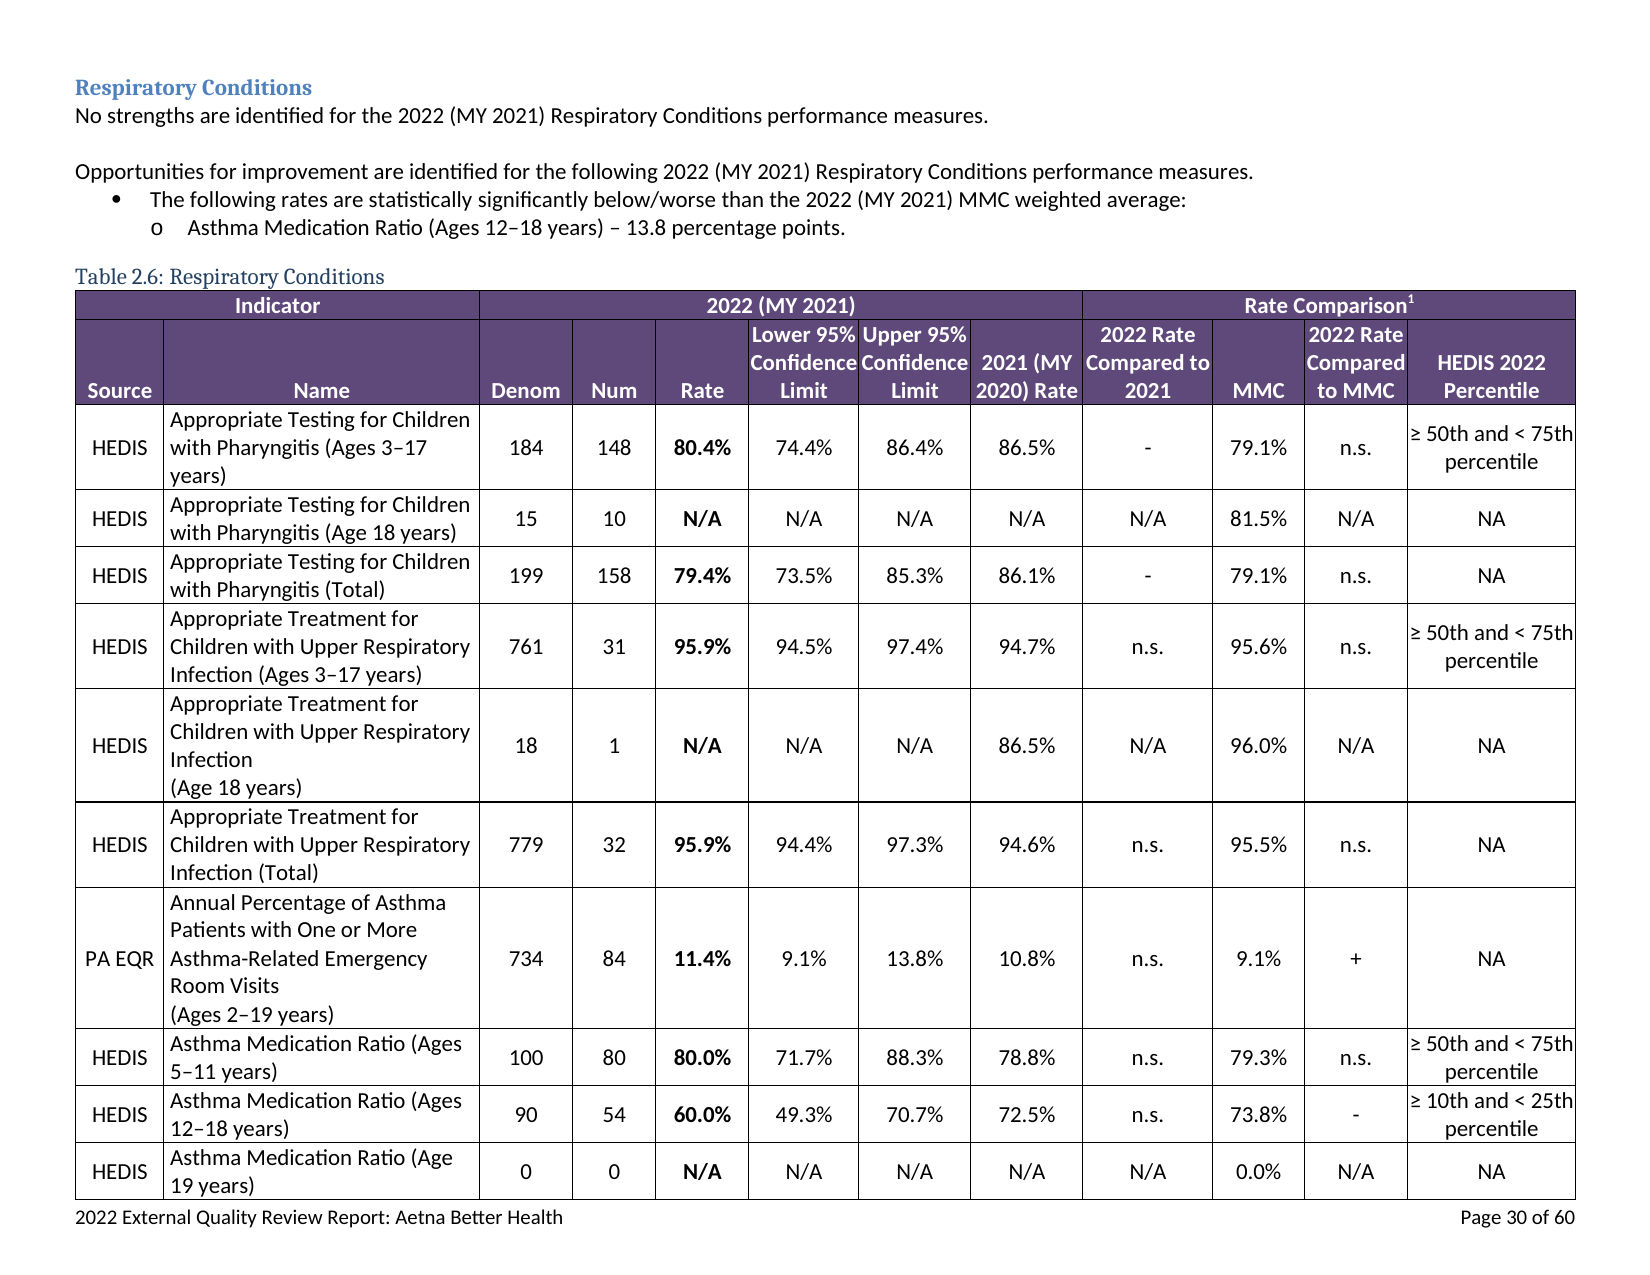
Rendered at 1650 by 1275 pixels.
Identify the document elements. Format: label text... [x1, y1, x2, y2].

table_cell Asthma Medication Ratio (Ages 12–18 years) [164, 1086, 479, 1142]
table_cell 9.1% [749, 888, 858, 1028]
table_cell N/A [859, 689, 970, 801]
table_cell 60.0% [656, 1086, 748, 1142]
table_cell HEDIS [76, 1143, 163, 1199]
table_cell Annual Percentage of Asthma Patients with One or More Asthma-Related Emergency Room Visits (Ages 2–19 years) [164, 888, 479, 1028]
table_cell Appropriate Testing for Children with Pharyngitis (Total) [164, 547, 479, 603]
table_cell 81.5% [1213, 490, 1304, 546]
table_cell 73.8% [1213, 1086, 1304, 1142]
table_cell HEDIS [76, 1086, 163, 1142]
table_cell ≥ 50th and < 75th percentile [1408, 405, 1575, 489]
table_cell 80.0% [656, 1029, 748, 1085]
table_cell n.s. [1083, 604, 1212, 688]
table_cell 74.4% [749, 405, 858, 489]
table_cell N/A [749, 490, 858, 546]
table_cell 97.3% [859, 803, 970, 887]
table_cell NA [1408, 689, 1575, 801]
table_header 2022 (MY 2021) [480, 291, 1082, 319]
table_cell 100 [480, 1029, 572, 1085]
table_cell 97.4% [859, 604, 970, 688]
table_cell N/A [1305, 490, 1407, 546]
table_cell Upper 95% Confidence Limit [859, 320, 970, 404]
table_cell 15 [480, 490, 572, 546]
table_cell Appropriate Treatment for Children with Upper Respiratory Infection (Total) [164, 803, 479, 887]
table_cell Appropriate Testing for Children with Pharyngitis (Ages 3–17 years) [164, 405, 479, 489]
table_cell N/A [656, 689, 748, 801]
table_cell n.s. [1083, 1086, 1212, 1142]
table_cell NA [1408, 547, 1575, 603]
table_cell N/A [749, 689, 858, 801]
table_cell 734 [480, 888, 572, 1028]
table_cell Name [164, 320, 479, 404]
text Opportunities for improvement are identified for the following 2022 (MY 2021) Respiratory Conditions performance measures. [75, 157, 1575, 185]
table_cell 54 [573, 1086, 655, 1142]
table_cell n.s. [1083, 888, 1212, 1028]
table_cell n.s. [1305, 803, 1407, 887]
table_cell 779 [480, 803, 572, 887]
table_cell N/A [971, 490, 1082, 546]
table_header Indicator [76, 291, 479, 319]
table_cell 94.6% [971, 803, 1082, 887]
table_cell N/A [656, 1143, 748, 1199]
table_cell 32 [573, 803, 655, 887]
list Asthma Medication Ratio (Ages 12–18 years) – 13.8 percentage points. [150, 213, 1575, 243]
table_cell NA [1408, 803, 1575, 887]
table_cell NA [1408, 888, 1575, 1028]
subtitle Table 2.6: Respiratory Conditions [75, 263, 1575, 290]
table_cell N/A [971, 1143, 1082, 1199]
table_cell Appropriate Testing for Children with Pharyngitis (Age 18 years) [164, 490, 479, 546]
table_cell 11.4% [656, 888, 748, 1028]
table_cell 79.4% [656, 547, 748, 603]
table_cell Lower 95% Confidence Limit [749, 320, 858, 404]
table_cell 90 [480, 1086, 572, 1142]
table_cell NA [1408, 1143, 1575, 1199]
table_cell N/A [656, 490, 748, 546]
table_cell n.s. [1083, 1029, 1212, 1085]
table_cell 95.5% [1213, 803, 1304, 887]
table_cell 86.4% [859, 405, 970, 489]
table_cell 761 [480, 604, 572, 688]
text No strengths are identified for the 2022 (MY 2021) Respiratory Conditions performance measures. [75, 101, 1575, 129]
table_cell 95.9% [656, 604, 748, 688]
table_cell 79.1% [1213, 547, 1304, 603]
table_cell 2022 Rate Compared to 2021 [1083, 320, 1212, 404]
table_cell n.s. [1305, 604, 1407, 688]
table_cell 86.5% [971, 689, 1082, 801]
table_cell Denom [480, 320, 572, 404]
table_cell Appropriate Treatment for Children with Upper Respiratory Infection (Age 18 years) [164, 689, 479, 801]
table_cell HEDIS [76, 689, 163, 801]
table_cell ≥ 50th and < 75th percentile [1408, 604, 1575, 688]
table_cell 10.8% [971, 888, 1082, 1028]
table_cell ≥ 50th and < 75th percentile [1408, 1029, 1575, 1085]
table_cell - [1305, 1086, 1407, 1142]
table_cell 78.8% [971, 1029, 1082, 1085]
table_cell 18 [480, 689, 572, 801]
table_cell N/A [1083, 1143, 1212, 1199]
table_cell Num [573, 320, 655, 404]
table_cell 10 [573, 490, 655, 546]
table_cell NA [1408, 490, 1575, 546]
table_cell HEDIS [76, 803, 163, 887]
table_cell 94.4% [749, 803, 858, 887]
table_cell 31 [573, 604, 655, 688]
table_cell 158 [573, 547, 655, 603]
table_cell MMC [1213, 320, 1304, 404]
table_cell 2021 (MY 2020) Rate [971, 320, 1082, 404]
table_cell n.s. [1305, 547, 1407, 603]
table_cell HEDIS [76, 405, 163, 489]
table_cell 95.9% [656, 803, 748, 887]
list The following rates are statistically significantly below/worse than the 2022 (MY 2021) MMC weighted average: [112, 185, 1575, 213]
table_cell - [1083, 547, 1212, 603]
table_cell N/A [1305, 1143, 1407, 1199]
table_cell 94.7% [971, 604, 1082, 688]
table_cell N/A [1305, 689, 1407, 801]
table_cell 79.1% [1213, 405, 1304, 489]
table_cell 1 [573, 689, 655, 801]
table_cell 71.7% [749, 1029, 858, 1085]
table_cell Rate [656, 320, 748, 404]
table_cell 0.0% [1213, 1143, 1304, 1199]
table_cell n.s. [1305, 1029, 1407, 1085]
table_cell 184 [480, 405, 572, 489]
subtitle Respiratory Conditions [75, 75, 1575, 101]
table_cell n.s. [1305, 405, 1407, 489]
table_cell N/A [859, 1143, 970, 1199]
table_cell 86.1% [971, 547, 1082, 603]
table_cell 86.5% [971, 405, 1082, 489]
table_cell - [1083, 405, 1212, 489]
table_cell 148 [573, 405, 655, 489]
table_cell HEDIS [76, 490, 163, 546]
table_cell N/A [1083, 689, 1212, 801]
table_cell HEDIS 2022 Percentile [1408, 320, 1575, 404]
table_cell + [1305, 888, 1407, 1028]
table_cell 85.3% [859, 547, 970, 603]
table_cell 0 [480, 1143, 572, 1199]
table_cell 84 [573, 888, 655, 1028]
table_cell 80.4% [656, 405, 748, 489]
table_cell ≥ 10th and < 25th percentile [1408, 1086, 1575, 1142]
table_cell 96.0% [1213, 689, 1304, 801]
table_cell 94.5% [749, 604, 858, 688]
table_cell n.s. [1083, 803, 1212, 887]
table_cell 9.1% [1213, 888, 1304, 1028]
table_cell 72.5% [971, 1086, 1082, 1142]
table_cell HEDIS [76, 604, 163, 688]
table_cell Appropriate Treatment for Children with Upper Respiratory Infection (Ages 3–17 years) [164, 604, 479, 688]
table_cell 70.7% [859, 1086, 970, 1142]
table_cell HEDIS [76, 547, 163, 603]
table_cell 95.6% [1213, 604, 1304, 688]
table_cell N/A [749, 1143, 858, 1199]
table_cell 0 [573, 1143, 655, 1199]
table_cell 49.3% [749, 1086, 858, 1142]
table_cell 199 [480, 547, 572, 603]
table_header Rate Comparison1 [1083, 291, 1575, 319]
table_cell 73.5% [749, 547, 858, 603]
table_cell Source [76, 320, 163, 404]
table_cell PA EQR [76, 888, 163, 1028]
table_cell Asthma Medication Ratio (Age 19 years) [164, 1143, 479, 1199]
table_cell Asthma Medication Ratio (Ages 5–11 years) [164, 1029, 479, 1085]
table_cell 2022 Rate Compared to MMC [1305, 320, 1407, 404]
table_cell 88.3% [859, 1029, 970, 1085]
table_cell 80 [573, 1029, 655, 1085]
table_cell N/A [859, 490, 970, 546]
table_cell 79.3% [1213, 1029, 1304, 1085]
table_cell N/A [1083, 490, 1212, 546]
table_cell HEDIS [76, 1029, 163, 1085]
table_cell 13.8% [859, 888, 970, 1028]
